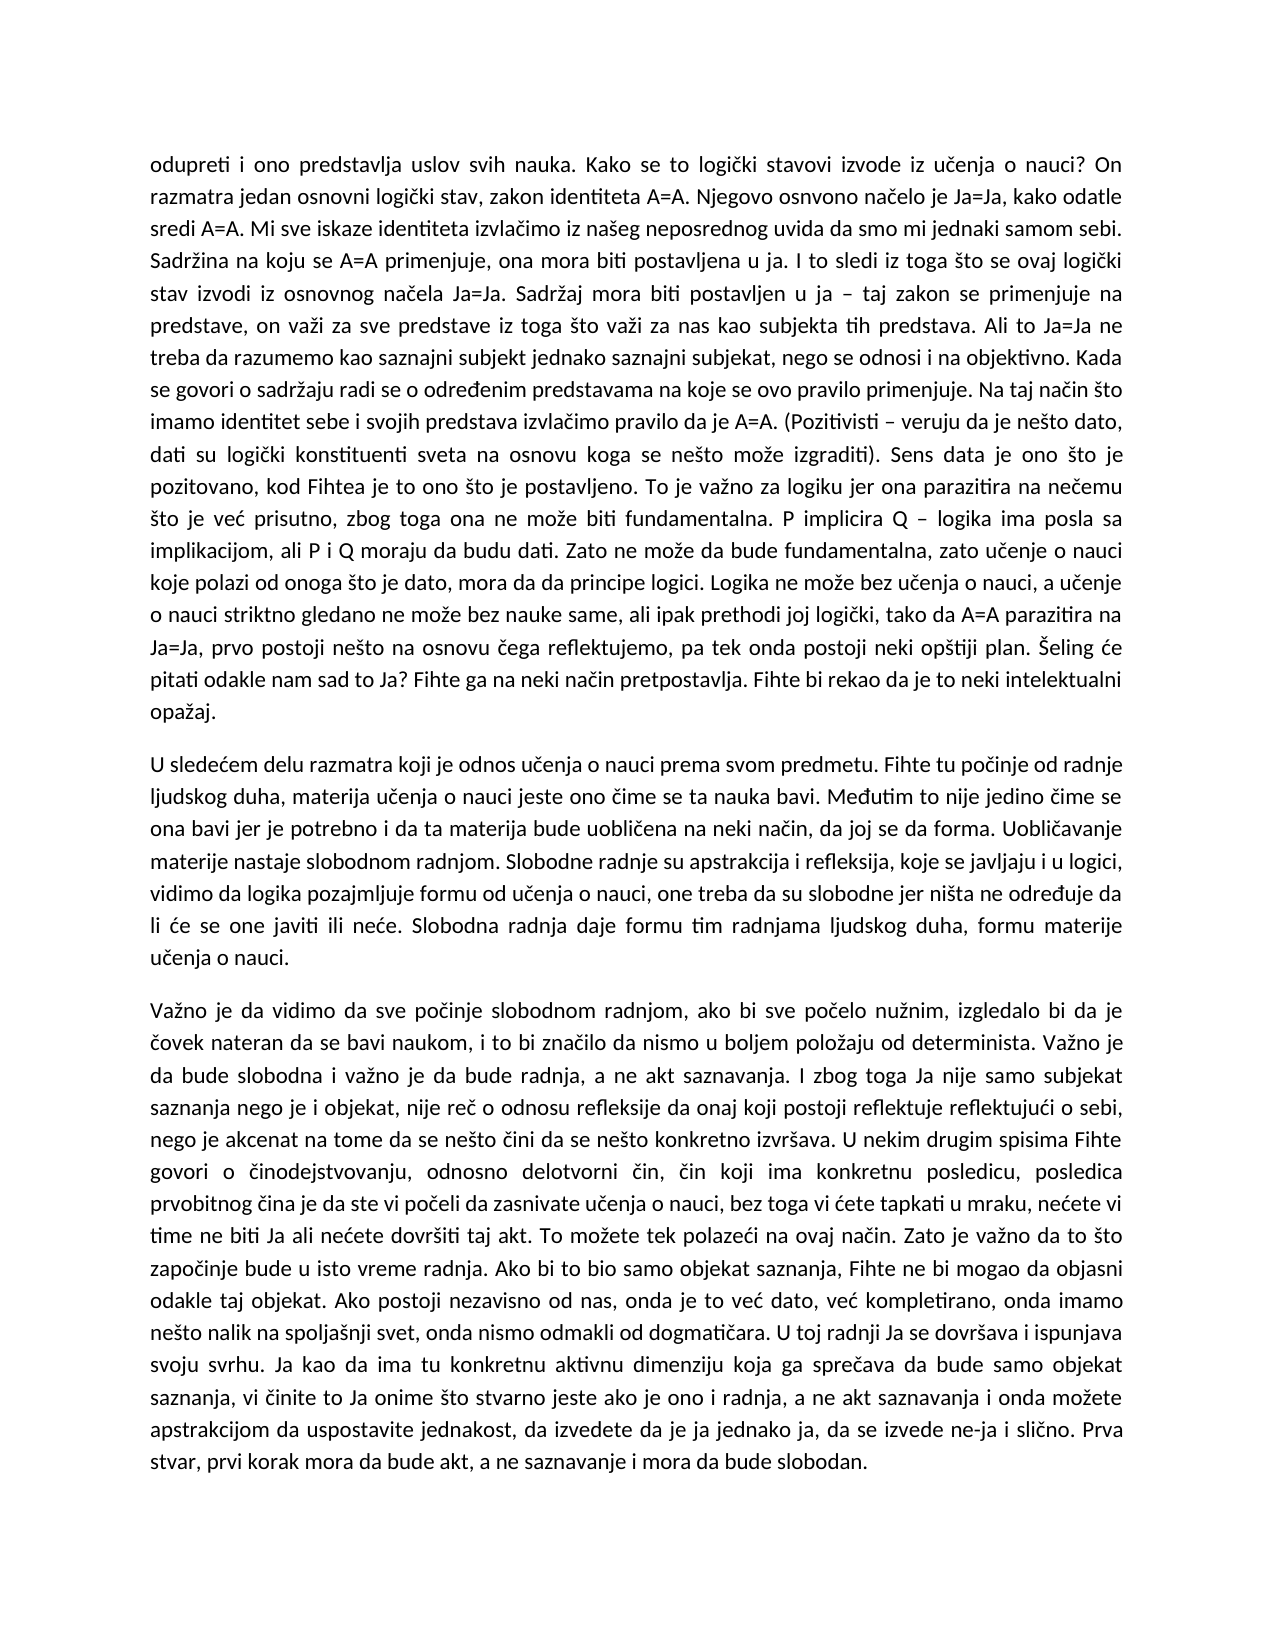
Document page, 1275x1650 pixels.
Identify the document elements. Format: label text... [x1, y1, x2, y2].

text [150, 150, 1125, 725]
text Važno je da vidimo da sve počinje slobodnom radnjom, ako bi sve počelo nužnim, izgledalo bi da je čovek nateran da se bavi naukom, i to bi značilo da nismo u boljem položaju od determinista. Važno je da bude slobodna i važno je da bude radnja, a ne akt saznavanja. I zbog toga Ja nije samo subjekat saznanja nego je i objekat, nije reč o odnosu refleksije da onaj koji postoji reflektuje reflektujući o sebi, nego je akcenat na tome da se nešto čini da se nešto konkretno izvršava. U nekim drugim spisima Fihte govori o činodejstvovanju, odnosno delotvorni čin, čin koji ima konkretnu posledicu, posledica prvobitnog čina je da ste vi počeli da zasnivate učenja o nauci, bez toga vi ćete tapkati u mraku, nećete vi time ne biti Ja ali nećete dovršiti taj akt. To možete tek polazeći na ovaj način. Zato je važno da to što započinje bude u isto vreme radnja. Ako bi to bio samo objekat saznanja, Fihte ne bi mogao da objasni odakle taj objekat. Ako postoji nezavisno od nas, onda je to već dato, već kompletirano, onda imamo nešto nalik na spoljašnji svet, onda nismo odmakli od dogmatičara. U toj radnji Ja se dovršava i ispunjava svoju svrhu. Ja kao da ima tu konkretnu aktivnu dimenziju koja ga sprečava da bude samo objekat saznanja, vi činite to Ja onime što stvarno jeste ako je ono i radnja, a ne akt saznavanja i onda možete apstrakcijom da uspostavite jednakost, da izvedete da je ja jednako ja, da se izvede ne-ja i slično. Prva stvar, prvi korak mora da bude akt, a ne saznavanje i mora da bude slobodan. [150, 996, 1125, 1475]
text U sledećem delu razmatra koji je odnos učenja o nauci prema svom predmetu. Fihte tu počinje od radnje ljudskog duha, materija učenja o nauci jeste ono čime se ta nauka bavi. Međutim to nije jedino čime se ona bavi jer je potrebno i da ta materija bude uobličena na neki način, da joj se da forma. Uobličavanje materije nastaje slobodnom radnjom. Slobodne radnje su apstrakcija i refleksija, koje se javljaju i u logici, vidimo da logika pozajmljuje formu od učenja o nauci, one treba da su slobodne jer ništa ne određuje da li će se one javiti ili neće. Slobodna radnja daje formu tim radnjama ljudskog duha, formu materije učenja o nauci. [150, 750, 1125, 971]
